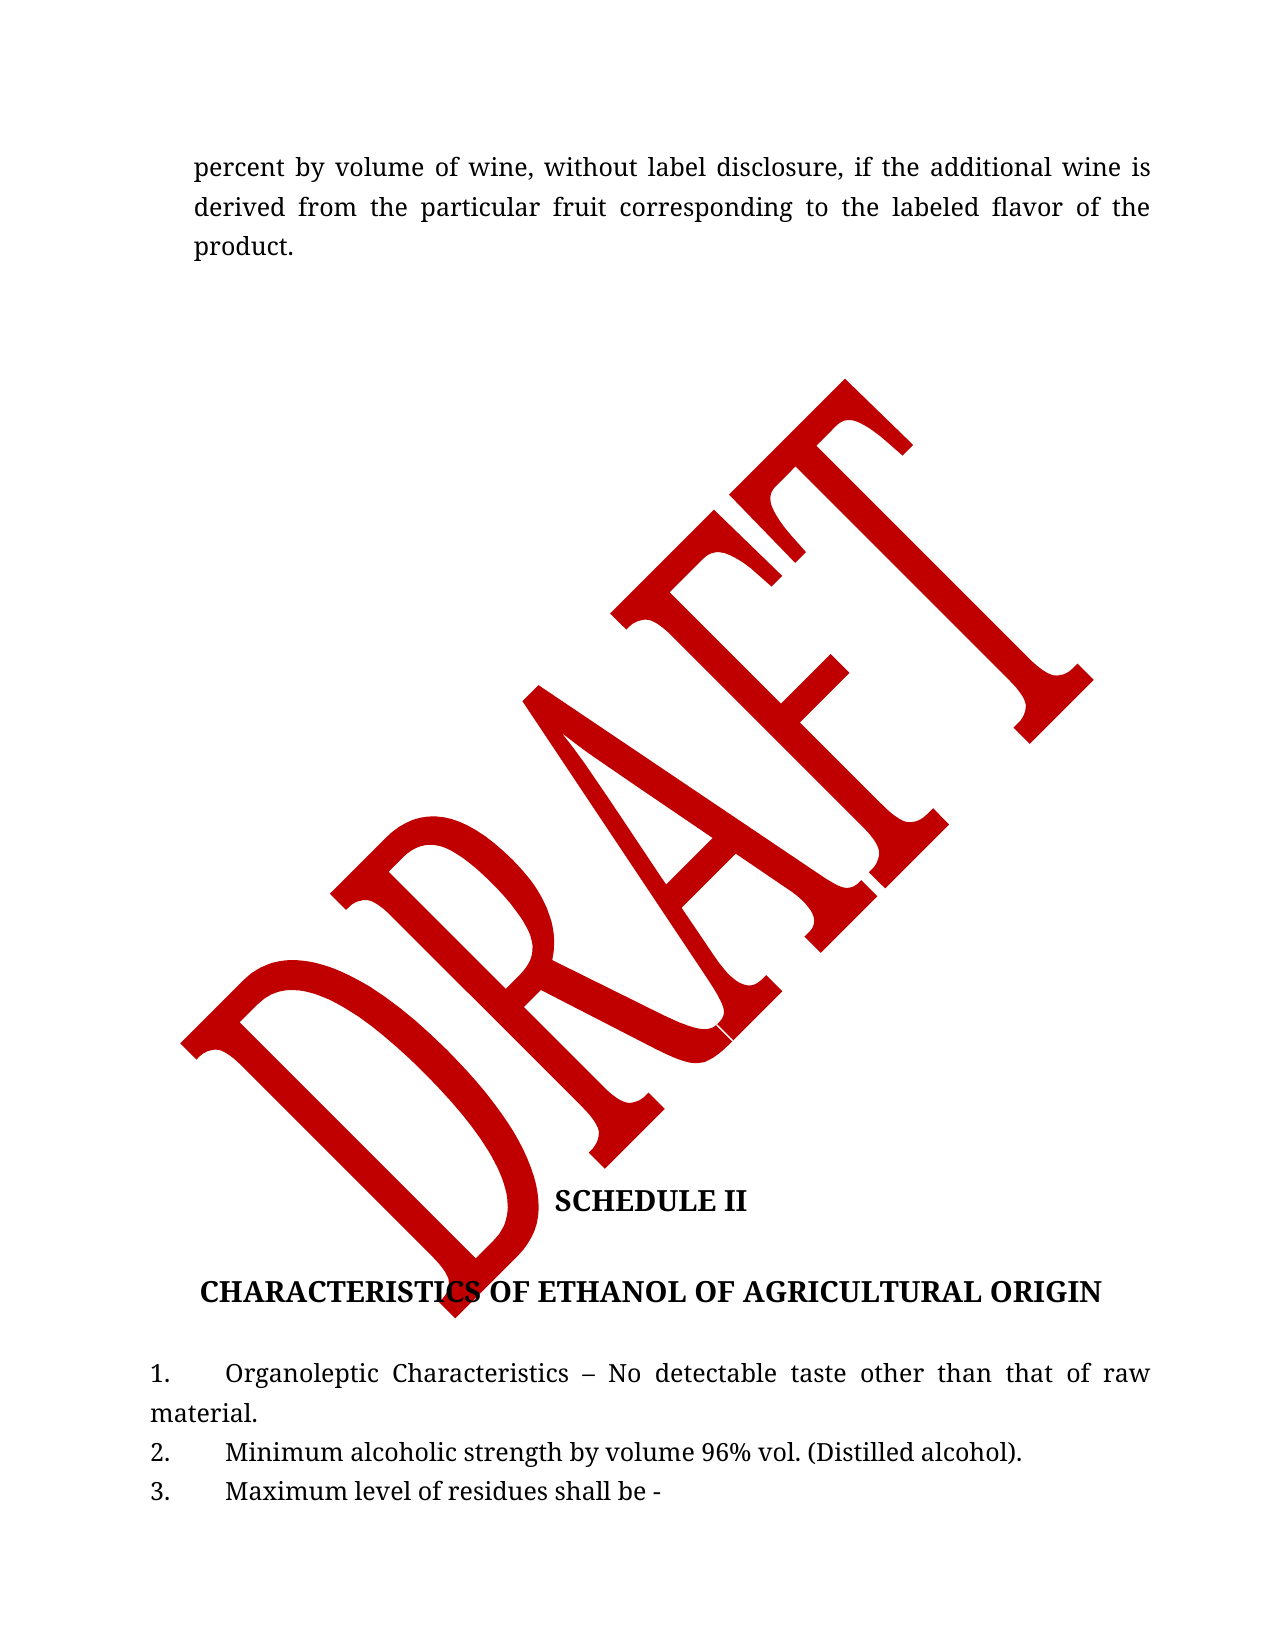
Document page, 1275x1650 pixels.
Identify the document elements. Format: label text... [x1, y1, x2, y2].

text CHARACTERISTICS OF ETHANOL OF AGRICULTURAL ORIGIN [150, 1271, 1152, 1311]
text 2. Minimum alcoholic strength by volume 96% vol. (Distilled alcohol). [150, 1434, 1152, 1468]
text 1. Organoleptic Characteristics – No detectable taste other than that of raw material. [150, 1356, 1152, 1429]
text SCHEDULE II [150, 1180, 1152, 1220]
text 3. Maximum level of residues shall be - [150, 1473, 1152, 1508]
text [194, 150, 1152, 262]
